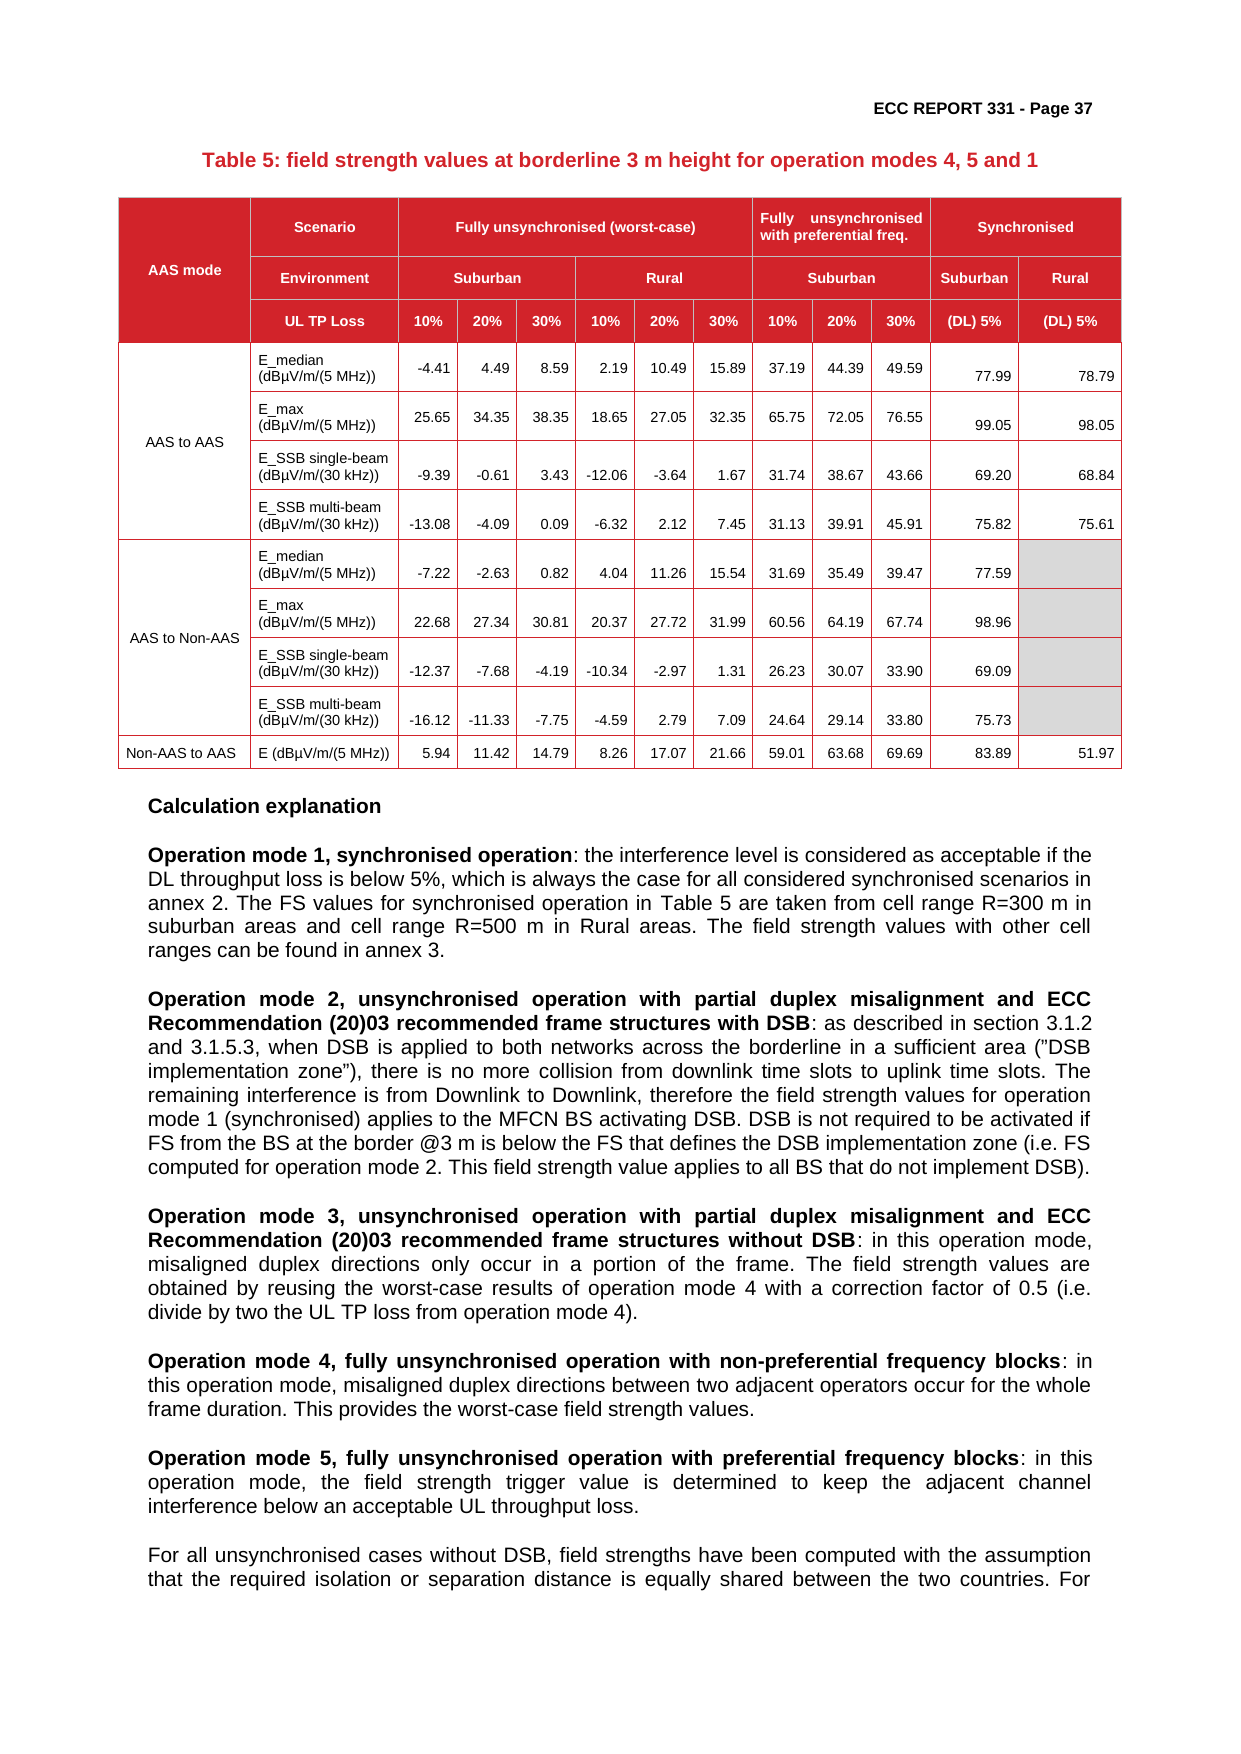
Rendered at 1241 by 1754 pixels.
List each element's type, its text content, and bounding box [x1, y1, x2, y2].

table_cell 1.67 [694, 441, 752, 489]
table_cell 38.67 [813, 441, 871, 489]
table_cell E_SSB multi-beam (dBµV/m/(30 kHz)) [251, 490, 398, 538]
table_cell 63.68 [813, 736, 871, 767]
table_cell 10% [576, 300, 634, 342]
table_cell 2.79 [635, 687, 693, 735]
table_cell [1019, 638, 1121, 686]
table_cell 67.74 [872, 589, 930, 637]
text Calculation explanation [148, 793, 1093, 817]
table_cell 24.64 [753, 687, 812, 735]
table_cell E_SSB single-beam (dBµV/m/(30 kHz)) [251, 441, 398, 489]
table_cell 98.96 [931, 589, 1018, 637]
table_cell 22.68 [399, 589, 457, 637]
table_cell 33.90 [872, 638, 930, 686]
table_cell 20% [635, 300, 693, 342]
table_cell 31.99 [694, 589, 752, 637]
table_cell 75.73 [931, 687, 1018, 735]
table_cell 7.09 [694, 687, 752, 735]
table_cell -0.61 [458, 441, 516, 489]
table_cell -4.41 [399, 343, 457, 391]
table_cell -4.59 [576, 687, 634, 735]
table_cell E_SSB single-beam (dBµV/m/(30 kHz)) [251, 638, 398, 686]
table_cell 72.05 [813, 392, 871, 440]
table_cell 2.19 [576, 343, 634, 391]
table_cell E_max (dBµV/m/(5 MHz)) [251, 392, 398, 440]
table_header Scenario [251, 198, 398, 256]
text Operation mode 1, synchronised operation: the interference level is considered as acceptable if the DL throughput loss is below 5%, which is always the case for all considered synchronised scenarios in annex 2. The FS values for synchronised operation in Table 5 are taken from cell range R=300 m in suburban areas and cell range R=500 m in Rural areas. The field strength values with other cell ranges can be found in annex 3. [148, 842, 1093, 962]
table_cell 60.56 [753, 589, 812, 637]
table_cell 20% [458, 300, 516, 342]
table_cell 39.91 [813, 490, 871, 538]
table_cell 34.35 [458, 392, 516, 440]
table_cell 78.79 [1019, 343, 1121, 391]
table_cell 44.39 [813, 343, 871, 391]
table_cell [1019, 540, 1121, 588]
table_cell 30% [517, 300, 575, 342]
table_cell 17.07 [635, 736, 693, 767]
table_cell 14.79 [517, 736, 575, 767]
table_cell 25.65 [399, 392, 457, 440]
table_cell -3.64 [635, 441, 693, 489]
table_cell 69.09 [931, 638, 1018, 686]
table_cell -12.37 [399, 638, 457, 686]
table_cell -10.34 [576, 638, 634, 686]
table_cell Rural [1019, 257, 1121, 299]
table_cell 76.55 [872, 392, 930, 440]
table_cell 20.37 [576, 589, 634, 637]
table_cell 3.43 [517, 441, 575, 489]
table_cell -6.32 [576, 490, 634, 538]
table_cell E_SSB multi-beam (dBµV/m/(30 kHz)) [251, 687, 398, 735]
table_cell AAS to Non-AAS [119, 540, 250, 735]
table_cell 31.74 [753, 441, 812, 489]
table_cell 4.04 [576, 540, 634, 588]
text Table 5: field strength values at borderline 3 m height for operation modes 4, 5 and 1 [148, 148, 1093, 172]
table_header Synchronised [931, 198, 1121, 256]
table_cell 27.05 [635, 392, 693, 440]
table_cell [1019, 589, 1121, 637]
table_cell 4.49 [458, 343, 516, 391]
table_cell 26.23 [753, 638, 812, 686]
table_cell Non-AAS to AAS [119, 736, 250, 767]
table_cell Suburban [753, 257, 930, 299]
text Operation mode 4, fully unsynchronised operation with non-preferential frequency blocks: in this operation mode, misaligned duplex directions between two adjacent operators occur for the whole frame duration. This provides the worst-case field strength values. [148, 1349, 1093, 1421]
table_cell 83.89 [931, 736, 1018, 767]
table_cell 68.84 [1019, 441, 1121, 489]
table_cell 69.20 [931, 441, 1018, 489]
table_cell -11.33 [458, 687, 516, 735]
table_cell 15.89 [694, 343, 752, 391]
table_cell Rural [576, 257, 752, 299]
table_cell 30.81 [517, 589, 575, 637]
table_cell 0.09 [517, 490, 575, 538]
table_cell -7.22 [399, 540, 457, 588]
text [148, 1542, 1093, 1590]
table_cell 77.59 [931, 540, 1018, 588]
table_cell 10% [753, 300, 812, 342]
table_cell -4.19 [517, 638, 575, 686]
table_cell 8.26 [576, 736, 634, 767]
table_cell 15.54 [694, 540, 752, 588]
table_cell 8.59 [517, 343, 575, 391]
table_cell 45.91 [872, 490, 930, 538]
table_cell 75.82 [931, 490, 1018, 538]
table_cell 39.47 [872, 540, 930, 588]
text Operation mode 5, fully unsynchronised operation with preferential frequency blocks: in this operation mode, the field strength trigger value is determined to keep the adjacent channel interference below an acceptable UL throughput loss. [148, 1446, 1093, 1517]
table_cell 69.69 [872, 736, 930, 767]
table_cell -7.75 [517, 687, 575, 735]
table_cell 33.80 [872, 687, 930, 735]
table_cell [1019, 687, 1121, 735]
table_cell (DL) 5% [931, 300, 1018, 342]
table_cell E_median (dBµV/m/(5 MHz)) [251, 540, 398, 588]
text Operation mode 3, unsynchronised operation with partial duplex misalignment and ECC Recommendation (20)03 recommended frame structures without DSB: in this operation mode, misaligned duplex directions only occur in a portion of the frame. The field strength values are obtained by reusing the worst-case results of operation mode 4 with a correction factor of 0.5 (i.e. divide by two the UL TP loss from operation mode 4). [148, 1204, 1093, 1324]
table_cell -12.06 [576, 441, 634, 489]
table_cell 64.19 [813, 589, 871, 637]
table_cell 10% [399, 300, 457, 342]
table_cell Suburban [399, 257, 575, 299]
table_cell 65.75 [753, 392, 812, 440]
table_cell 5.94 [399, 736, 457, 767]
table_cell -7.68 [458, 638, 516, 686]
table_cell 49.59 [872, 343, 930, 391]
table_cell 75.61 [1019, 490, 1121, 538]
table_header Fully unsynchronised (worst-case) [399, 198, 752, 256]
table_cell 43.66 [872, 441, 930, 489]
table_cell 30.07 [813, 638, 871, 686]
table_cell 20% [813, 300, 871, 342]
table_cell 11.42 [458, 736, 516, 767]
table_cell -9.39 [399, 441, 457, 489]
table_cell 37.19 [753, 343, 812, 391]
table_cell 21.66 [694, 736, 752, 767]
table_cell 27.72 [635, 589, 693, 637]
table_cell 11.26 [635, 540, 693, 588]
text Operation mode 2, unsynchronised operation with partial duplex misalignment and ECC Recommendation (20)03 recommended frame structures with DSB: as described in section 3.1.2 and 3.1.5.3, when DSB is applied to both networks across the borderline in a sufficient area (”DSB implementation zone”), there is no more collision from downlink time slots to uplink time slots. The remaining interference is from Downlink to Downlink, therefore the field strength values for operation mode 1 (synchronised) applies to the MFCN BS activating DSB. DSB is not required to be activated if FS from the BS at the border @3 m is below the FS that defines the DSB implementation zone (i.e. FS computed for operation mode 2. This field strength value applies to all BS that do not implement DSB). [148, 987, 1093, 1179]
table_cell 30% [694, 300, 752, 342]
table_cell 1.31 [694, 638, 752, 686]
table_cell E_median (dBµV/m/(5 MHz)) [251, 343, 398, 391]
table_cell 51.97 [1019, 736, 1121, 767]
table_cell 59.01 [753, 736, 812, 767]
table_cell E_max (dBµV/m/(5 MHz)) [251, 589, 398, 637]
table_cell 0.82 [517, 540, 575, 588]
table_cell 18.65 [576, 392, 634, 440]
table_cell 2.12 [635, 490, 693, 538]
table_header AAS mode [119, 198, 250, 342]
table_cell (DL) 5% [1019, 300, 1121, 342]
table_cell E (dBµV/m/(5 MHz)) [251, 736, 398, 767]
table_cell 29.14 [813, 687, 871, 735]
table_cell -2.97 [635, 638, 693, 686]
table_cell 31.69 [753, 540, 812, 588]
table_cell Environment [251, 257, 398, 299]
table_cell -2.63 [458, 540, 516, 588]
table_cell -4.09 [458, 490, 516, 538]
table_header Fully unsynchronised with preferential freq. [753, 198, 930, 256]
table_cell 35.49 [813, 540, 871, 588]
table_cell 27.34 [458, 589, 516, 637]
table_cell 32.35 [694, 392, 752, 440]
table_cell 98.05 [1019, 392, 1121, 440]
table_cell 30% [872, 300, 930, 342]
table_cell AAS to AAS [119, 343, 250, 538]
table_cell -16.12 [399, 687, 457, 735]
table_cell 38.35 [517, 392, 575, 440]
table_cell -13.08 [399, 490, 457, 538]
table_cell UL TP Loss [251, 300, 398, 342]
table_cell 7.45 [694, 490, 752, 538]
table_cell 10.49 [635, 343, 693, 391]
table_cell 99.05 [931, 392, 1018, 440]
table_cell 31.13 [753, 490, 812, 538]
table_cell 77.99 [931, 343, 1018, 391]
table_cell Suburban [931, 257, 1018, 299]
